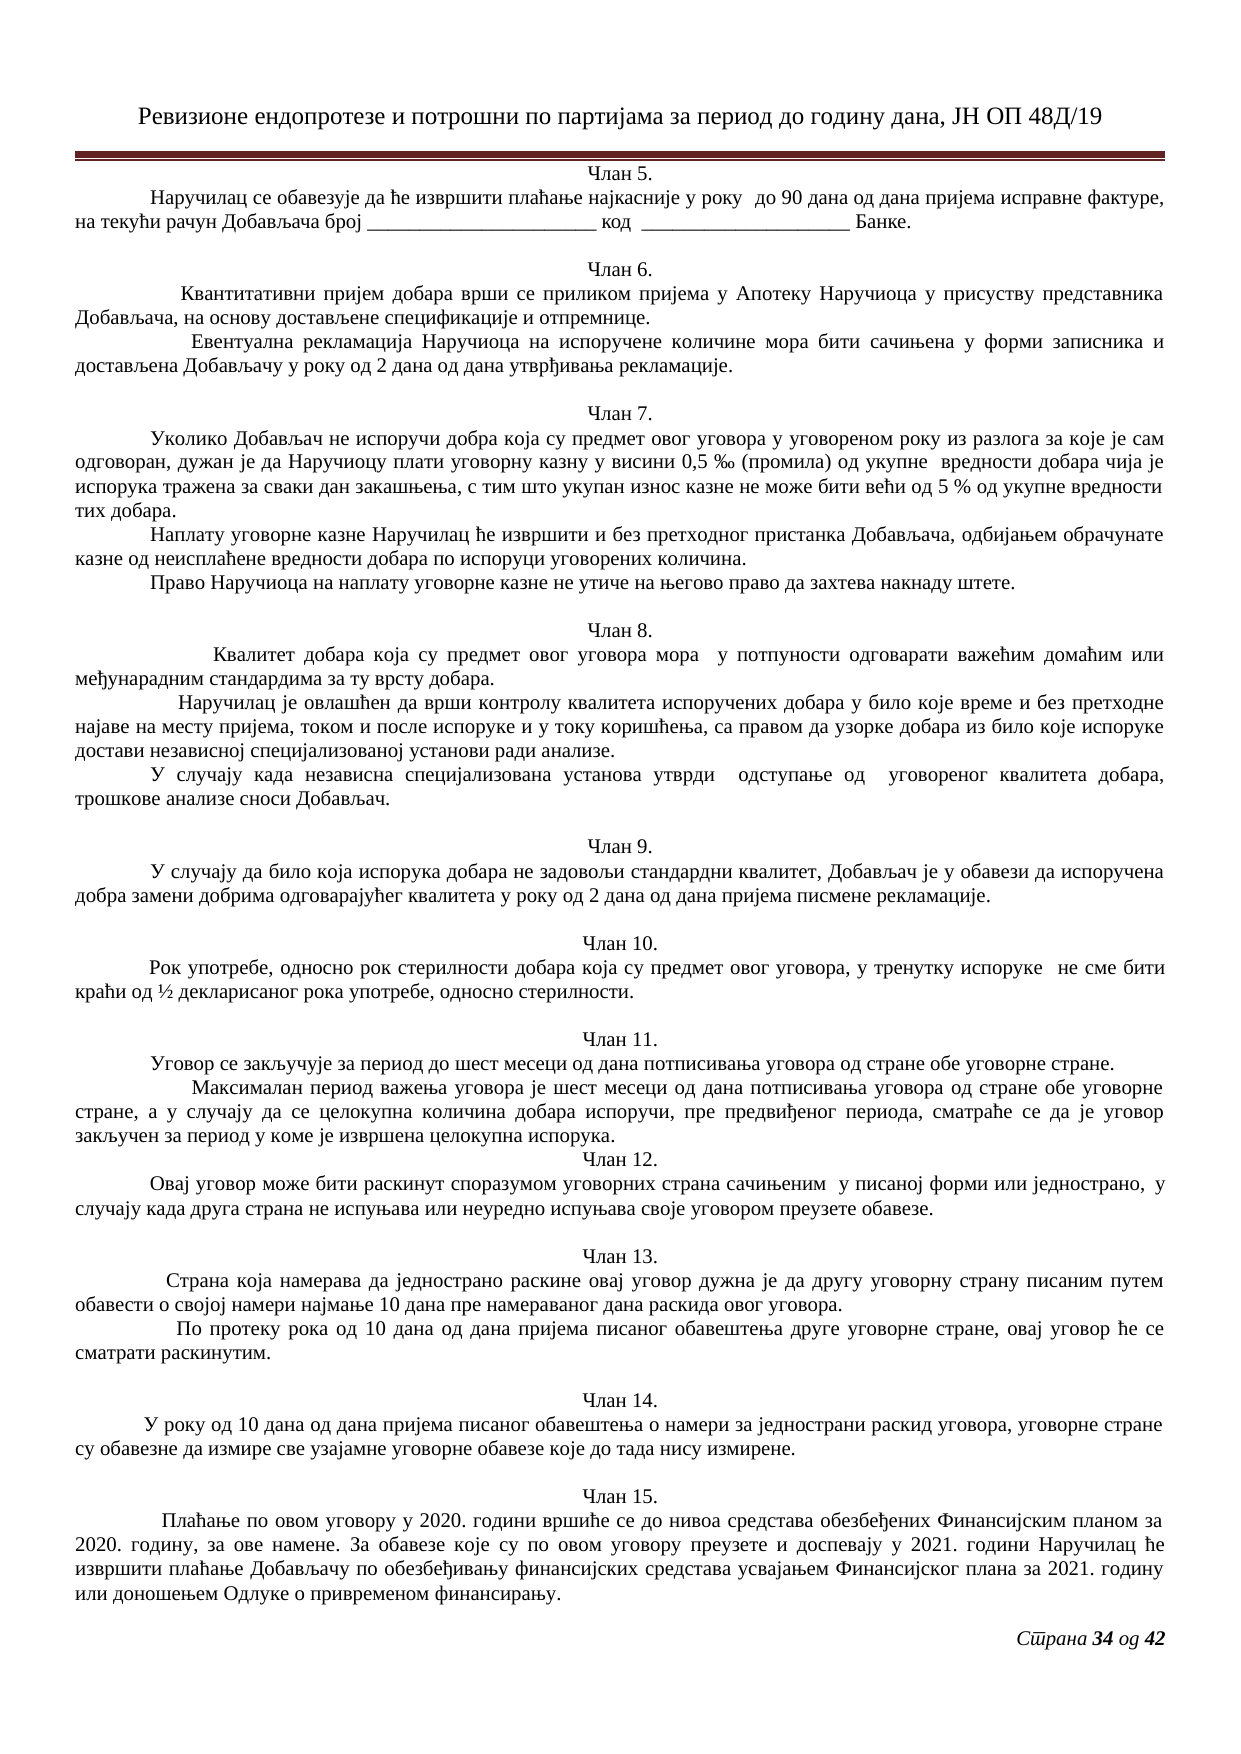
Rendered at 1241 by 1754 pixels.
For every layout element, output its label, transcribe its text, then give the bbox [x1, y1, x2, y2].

text Квантитативни пријем добара врши се приликом пријема у Апотеку Наручиоца у присуству представника Добављача, на основу достављене спецификације и отпремнице. [75, 281, 1165, 329]
text Члан 6. [75, 257, 1165, 281]
text Члан 15. [75, 1484, 1165, 1508]
text Члан 10. [75, 931, 1165, 955]
text У случају да било која испорука добара не задовољи стандардни квалитет, Добављач је у обавези да испоручена добра замени добрима одговарајућег квалитета у року од 2 дана од дана пријема писмене рекламације. [75, 858, 1165, 907]
text Евентуална рекламација Наручиоца на испоручене количине мора бити сачињена у форми записника и достављена Добављачу у року од 2 дана од дана утврђивања рекламације. [75, 329, 1165, 377]
text У случају када независна специјализована установа утврди одступање од уговореног квалитета добара, трошкове анализе сноси Добављач. [75, 762, 1165, 810]
text Плаћање по овом уговору у 2020. години вршиће се до нивоа средстава обезбеђених Финансијским планом за 2020. годину, за ове намене. За обавезе које су по овом уговору преузете и доспевају у 2021. години Наручилац ће извршити плаћање Добављачу по обезбеђивању финансијских средстава усвајањем Финансијског плана за 2021. годину или доношењем Одлуке о привременом финансирању. [75, 1508, 1165, 1604]
text Члан 14. [75, 1388, 1165, 1412]
text Право Наручиоца на наплату уговорне казне не утиче на његово право да захтева накнаду штете. [75, 570, 1165, 594]
text Наплату уговорне казне Наручилац ће извршити и без претходног пристанка Добављача, одбијањем обрачунате казне од неисплаћене вредности добара по испоруци уговорених количина. [75, 522, 1165, 570]
text Уговор се закључује за период до шест месеци од дана потписивања уговора од стране обе уговорне стране. [75, 1051, 1165, 1075]
text Наручилац се обавезује да ће извршити плаћање најкасније у року до 90 дана од дана пријема исправне фактуре, на текући рачун Добављача број ______________________ код ____________________ Банке. [75, 185, 1165, 233]
text Члан 5. [75, 161, 1165, 185]
text Овај уговор може бити раскинут споразумом уговорних страна сачињеним у писаној форми или једнострано, у случају када друга страна не испуњава или неуредно испуњава своје уговором преузете обавезе. [75, 1171, 1165, 1219]
text У року од 10 дана од дана пријема писаног обавештења о намери за једнострани раскид уговора, уговорне стране су обавезне да измире све узајамне уговорне обавезе које до тада нису измирене. [75, 1412, 1165, 1460]
text Члан 8. [75, 618, 1165, 642]
text Максималан период важења уговора је шест месеци од дана потписивања уговора од стране обе уговорне стране, а у случају да се целокупна количина добара испоручи, пре предвиђеног периода, сматраће се да је уговор закључен за период у коме је извршена целокупна испорука. [75, 1075, 1165, 1147]
text По протеку рока од 10 дана од дана пријема писаног обавештења друге уговорне стране, овај уговор ће се сматрати раскинутим. [75, 1316, 1165, 1364]
text Члан 9. [75, 834, 1165, 858]
text Члан 12. [75, 1147, 1165, 1171]
text Квалитет добара која су предмет овог уговора мора у потпуности одговарати важећим домаћим или међунарадним стандардима за ту врсту добара. [75, 642, 1165, 690]
text Страна која намерава да једнострано раскине овај уговор дужна је да другу уговорну страну писаним путем обавести о својој намери најмање 10 дана пре намераваног дана раскида овог уговора. [75, 1268, 1165, 1316]
text Наручилац је овлашћен да врши контролу квалитета испоручених добара у било које време и без претходне најаве на месту пријема, током и после испоруке и у току коришћења, са правом да узорке добара из било које испоруке достави независној специјализованој установи ради анализе. [75, 690, 1165, 762]
text Члан 13. [75, 1243, 1165, 1268]
text Члан 7. [75, 401, 1165, 425]
text Уколико Добављач не испоручи добра која су предмет овог уговора у уговореном року из разлога за које је сам одговоран, дужан је да Наручиоцу плати уговорну казну у висини 0,5 ‰ (промила) од укупне вредности добара чија је испорука тражена за сваки дан закашњења, с тим што укупан износ казне не може бити већи од 5 % од укупне вредности тих добара. [75, 425, 1165, 522]
text Члан 11. [75, 1027, 1165, 1051]
text Рок употребе, односно рок стерилности добара која су предмет овог уговора, у тренутку испоруке не сме бити краћи од ½ декларисаног рока употребе, односно стерилности. [75, 955, 1165, 1003]
